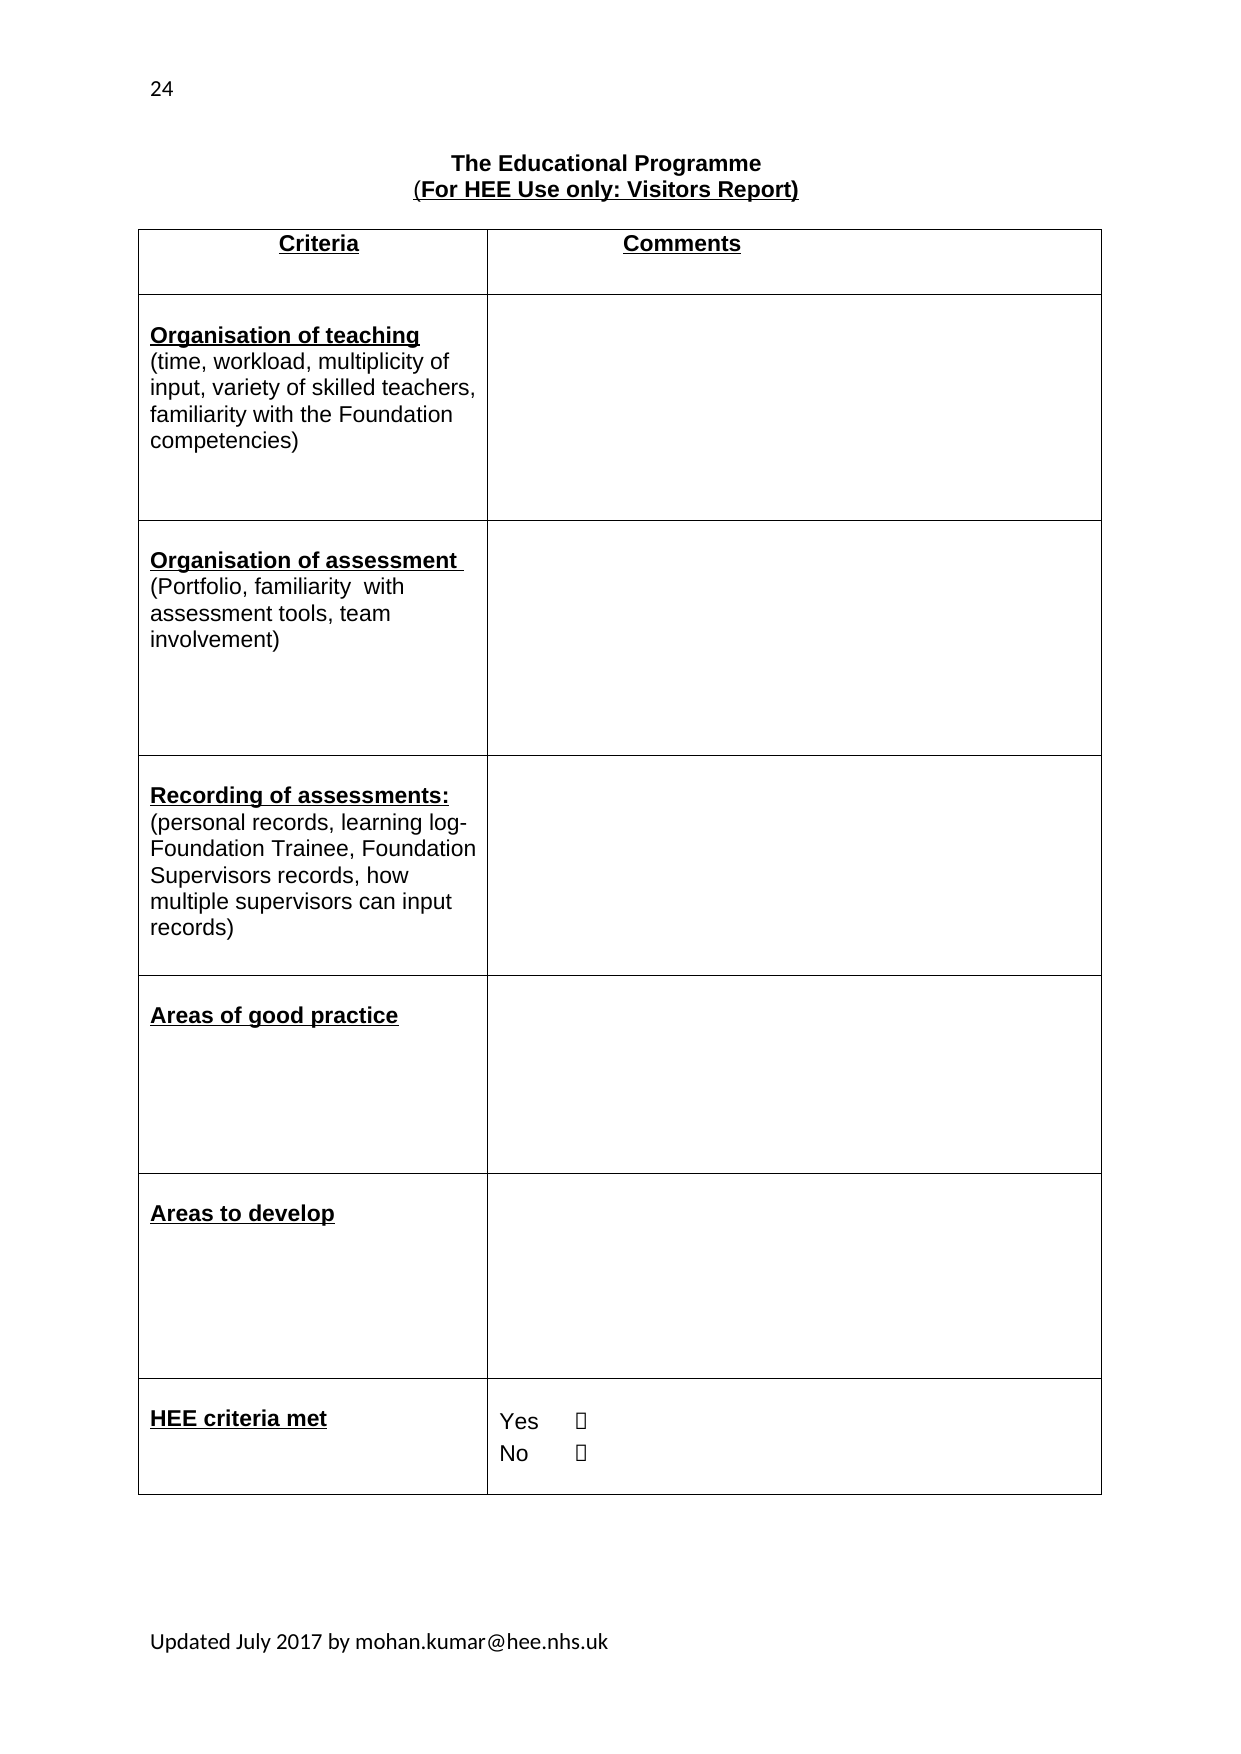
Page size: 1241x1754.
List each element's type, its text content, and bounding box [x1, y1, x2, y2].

table_cell HEE criteria met [139, 1379, 487, 1494]
table_cell [488, 521, 1101, 755]
table_cell [488, 295, 1101, 519]
table_cell Organisation of teaching (time, workload, multiplicity of input, variety of skilled teachers, familiarity with the Foundation competencies) [139, 295, 487, 519]
table_cell Areas to develop [139, 1174, 487, 1378]
text (For HEE Use only: Visitors Report) [122, 176, 1090, 203]
table_cell [488, 756, 1101, 975]
text The Educational Programme [122, 150, 1090, 176]
table_header Criteria [139, 230, 487, 294]
table_cell Recording of assessments: (personal records, learning log- Foundation Trainee, Foundation Supervisors records, how multiple supervisors can input records) [139, 756, 487, 975]
table_cell [488, 976, 1101, 1173]
table_cell Areas of good practice [139, 976, 487, 1173]
table_header Comments [488, 230, 1101, 294]
table_cell [488, 1174, 1101, 1378]
table_cell Organisation of assessment (Portfolio, familiarity with assessment tools, team involvement) [139, 521, 487, 755]
